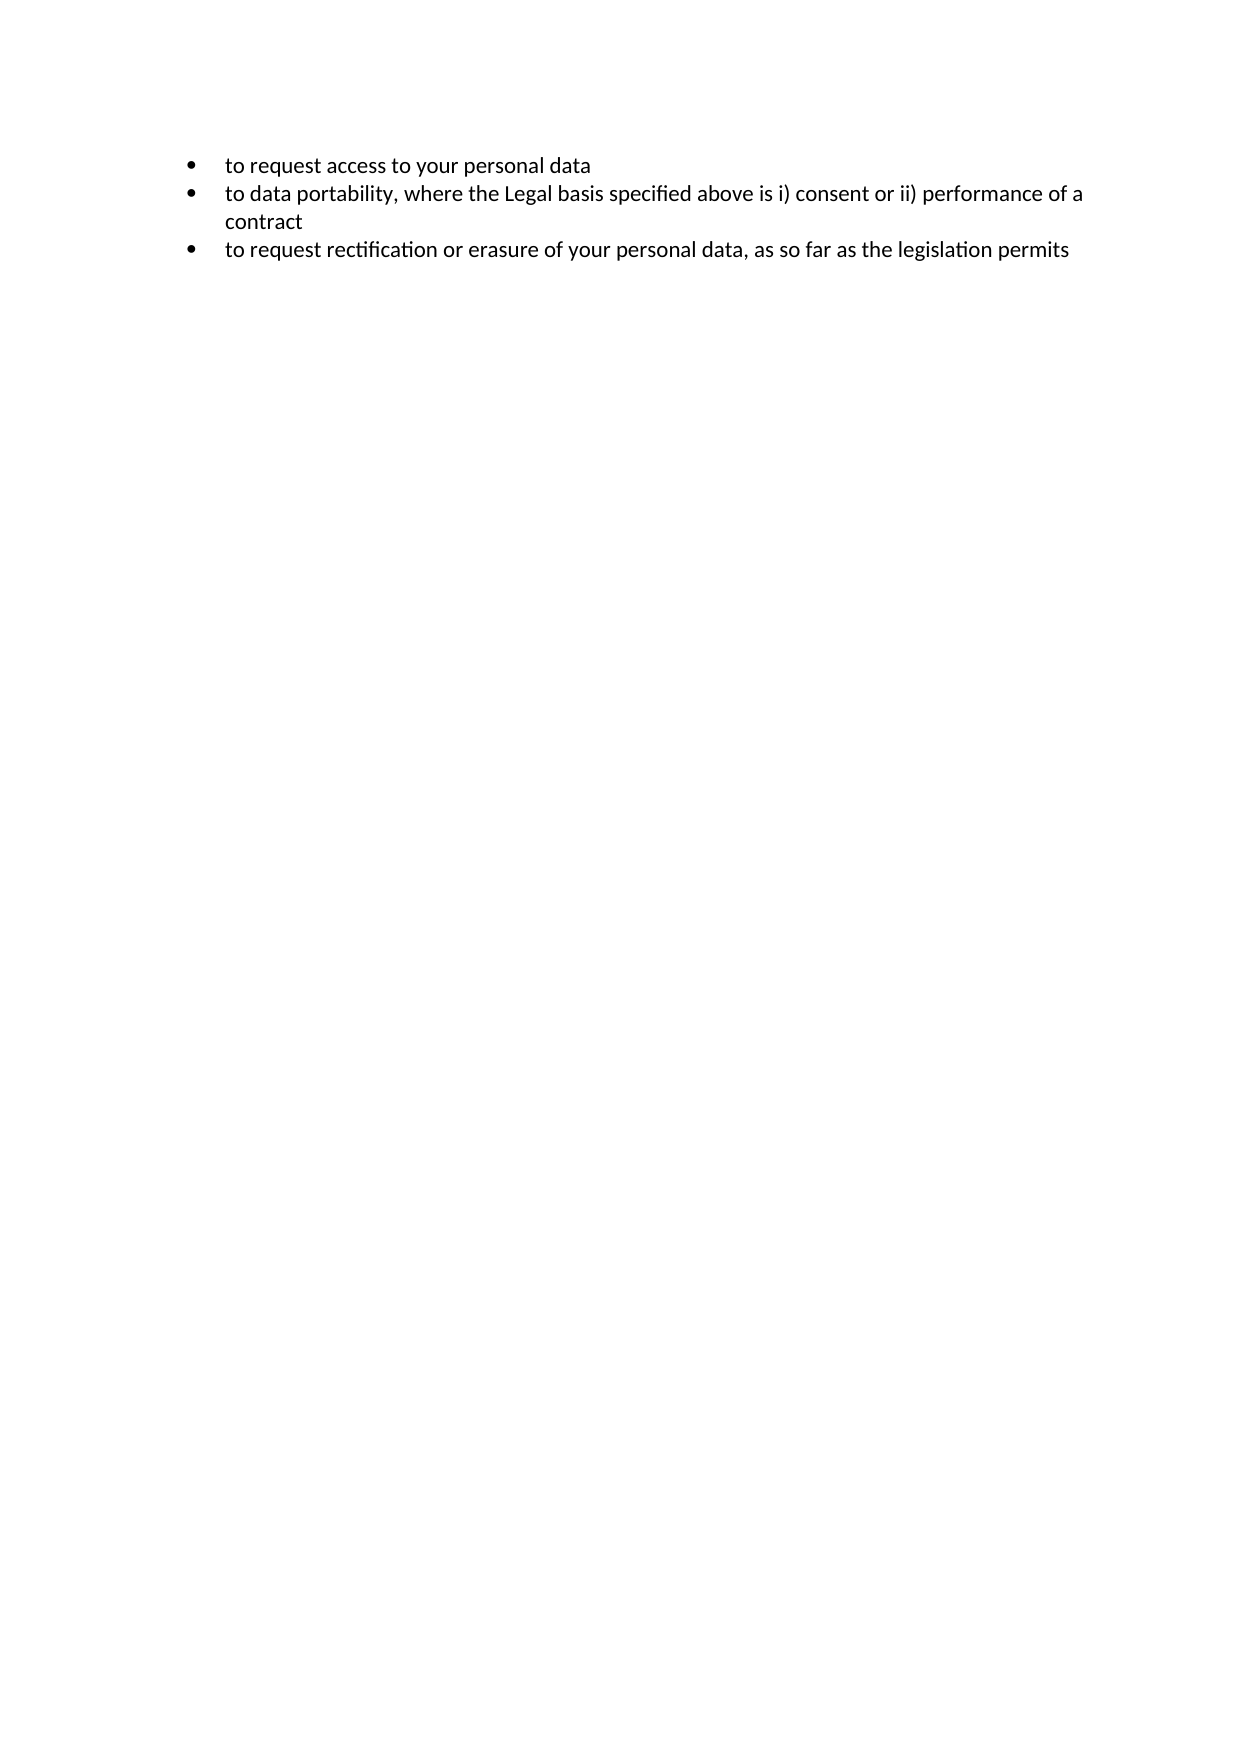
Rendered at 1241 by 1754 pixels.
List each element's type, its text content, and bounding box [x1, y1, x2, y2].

list to request rectification or erasure of your personal data, as so far as the legislation permits [187, 235, 1090, 263]
list to request access to your personal data [187, 151, 1090, 179]
list to data portability, where the Legal basis specified above is i) consent or ii) performance of a contract [187, 179, 1090, 235]
